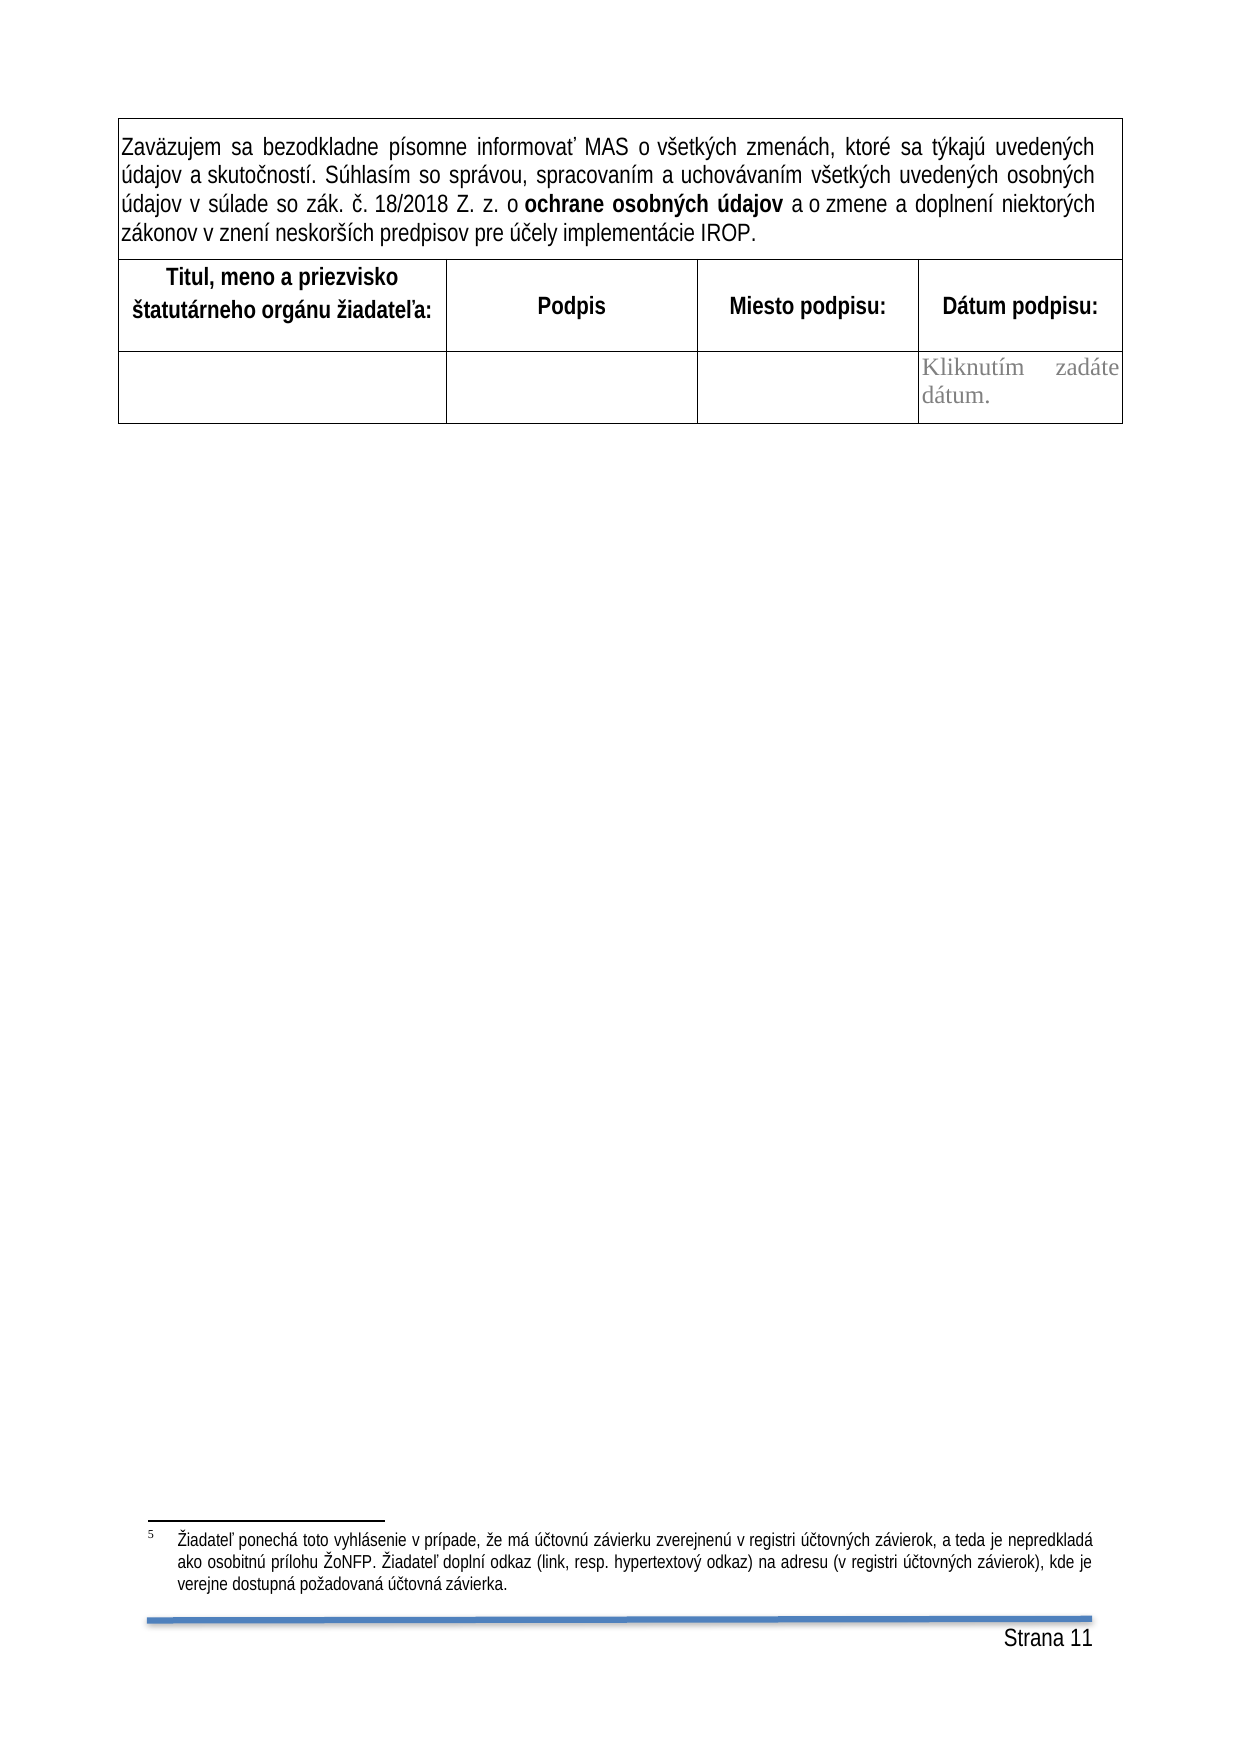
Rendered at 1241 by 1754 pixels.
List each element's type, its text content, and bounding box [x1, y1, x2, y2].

table_cell [119, 352, 446, 423]
table_cell Miesto podpisu: [698, 260, 918, 351]
table_cell [447, 352, 697, 423]
table_cell [698, 352, 918, 423]
table_cell Dátum podpisu: [919, 260, 1122, 351]
table_cell Titul, meno a priezvisko štatutárneho orgánu žiadateľa: [119, 260, 446, 351]
table_cell Podpis [447, 260, 697, 351]
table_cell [119, 119, 1122, 259]
